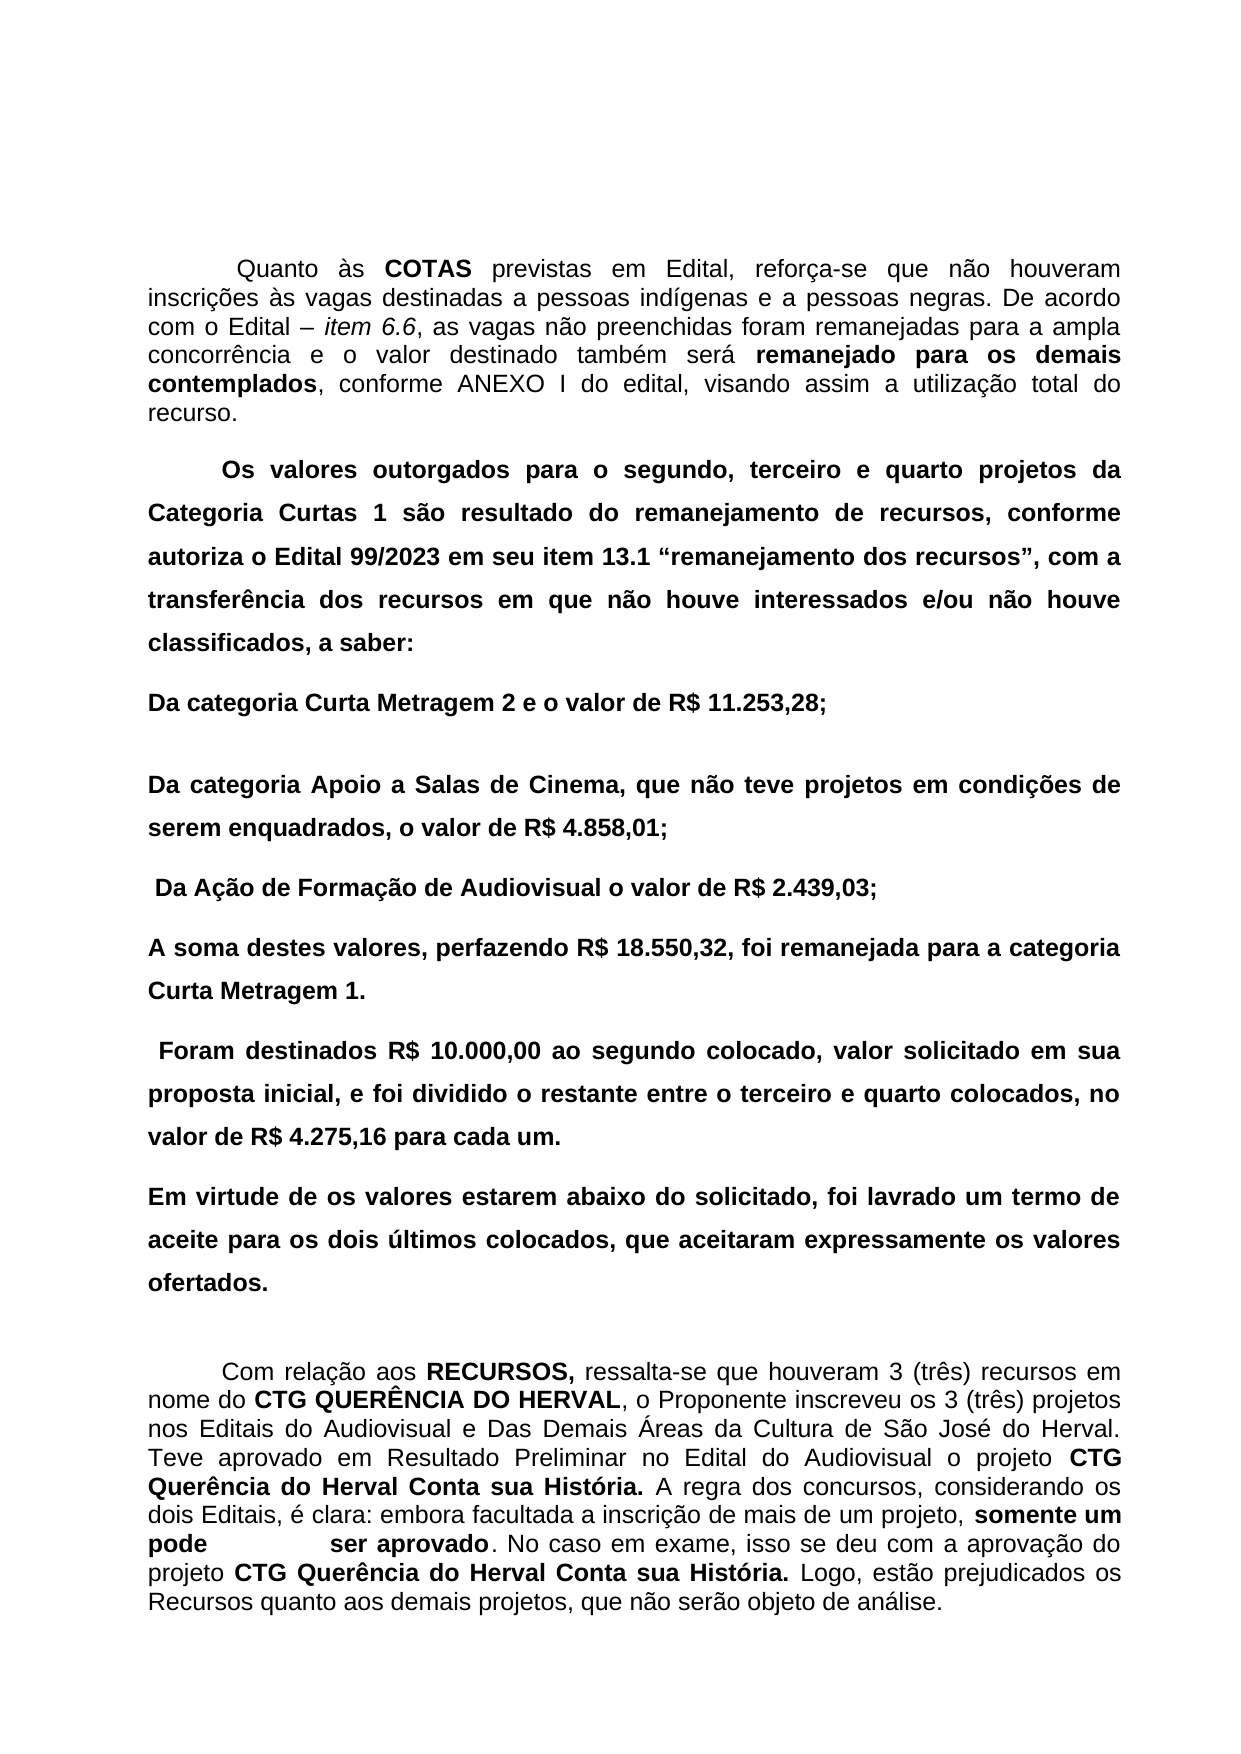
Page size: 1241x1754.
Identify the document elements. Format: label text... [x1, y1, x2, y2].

text Os valores outorgados para o segundo, terceiro e quarto projetos da Categoria Curtas 1 são resultado do remanejamento de recursos, conforme autoriza o Edital 99/2023 em seu item 13.1 “remanejamento dos recursos”, com a transferência dos recursos em que não houve interessados e/ou não houve classificados, a saber: [148, 455, 1122, 656]
text Em virtude de os valores estarem abaixo do solicitado, foi lavrado um termo de aceite para os dois últimos colocados, que aceitaram expressamente os valores ofertados. [148, 1182, 1122, 1297]
text Quanto às COTAS previstas em Edital, reforça-se que não houveram inscrições às vagas destinadas a pessoas indígenas e a pessoas negras. De acordo com o Edital – item 6.6, as vagas não preenchidas foram remanejadas para a ampla concorrência e o valor destinado também será remanejado para os demais contemplados, conforme ANEXO I do edital, visando assim a utilização total do recurso. [148, 254, 1122, 426]
text Da categoria Apoio a Salas de Cinema, que não teve projetos em condições de serem enquadrados, o valor de R$ 4.858,01; [148, 770, 1122, 842]
text Com relação aos RECURSOS, ressalta-se que houveram 3 (três) recursos em nome do CTG QUERÊNCIA DO HERVAL, o Proponente inscreveu os 3 (três) projetos nos Editais do Audiovisual e Das Demais Áreas da Cultura de São José do Herval. Teve aprovado em Resultado Preliminar no Edital do Audiovisual o projeto CTG Querência do Herval Conta sua História. A regra dos concursos, considerando os dois Editais, é clara: embora facultada a inscrição de mais de um projeto, somente um pode ser aprovado. No caso em exame, isso se deu com a aprovação do projeto CTG Querência do Herval Conta sua História. Logo, estão prejudicados os Recursos quanto aos demais projetos, que não serão objeto de análise. [148, 1356, 1122, 1615]
text Da categoria Curta Metragem 2 e o valor de R$ 11.253,28; [148, 687, 1109, 716]
text A soma destes valores, perfazendo R$ 18.550,32, foi remanejada para a categoria Curta Metragem 1. [148, 933, 1122, 1004]
text Foram destinados R$ 10.000,00 ao segundo colocado, valor solicitado em sua proposta inicial, e foi dividido o restante entre o terceiro e quarto colocados, no valor de R$ 4.275,16 para cada um. [148, 1036, 1122, 1151]
text Da Ação de Formação de Audiovisual o valor de R$ 2.439,03; [148, 873, 1122, 902]
